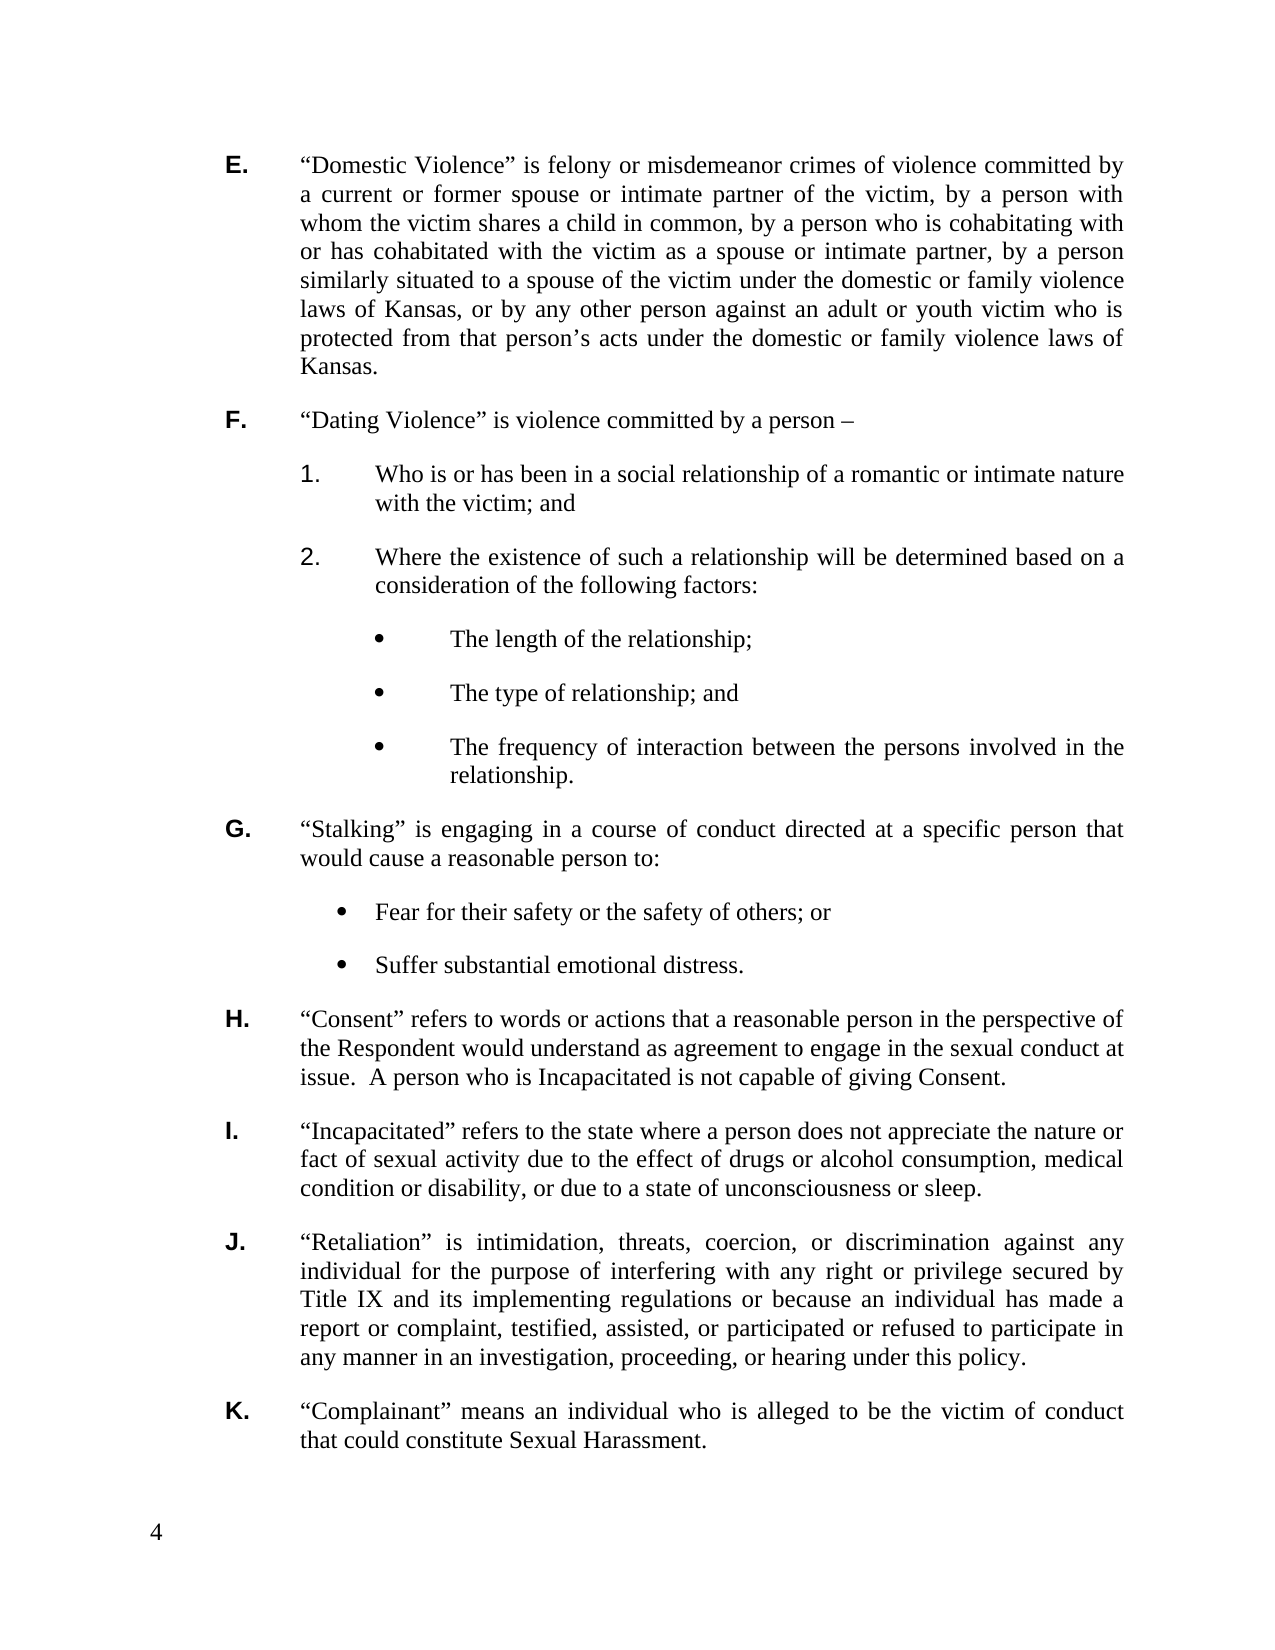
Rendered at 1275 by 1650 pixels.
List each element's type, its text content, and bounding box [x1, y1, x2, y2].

list The length of the relationship; [375, 624, 1125, 653]
text “Domestic Violence” is felony or misdemeanor crimes of violence committed by a current or former spouse or intimate partner of the victim, by a person with whom the victim shares a child in common, by a person who is cohabitating with or has cohabitated with the victim as a spouse or intimate partner, by a person similarly situated to a spouse of the victim under the domestic or family violence laws of Kansas, or by any other person against an adult or youth victim who is protected from that person’s acts under the domestic or family violence laws of Kansas. [225, 150, 1125, 380]
text “Incapacitated” refers to the state where a person does not appreciate the nature or fact of sexual activity due to the effect of drugs or alcohol consumption, medical condition or disability, or due to a state of unconsciousness or sleep. [225, 1116, 1125, 1202]
text “Dating Violence” is violence committed by a person – [225, 405, 1125, 434]
list Suffer substantial emotional distress. [337, 951, 1125, 979]
list The frequency of interaction between the persons involved in the relationship. [375, 732, 1125, 789]
text Who is or has been in a social relationship of a romantic or intimate nature with the victim; and [300, 459, 1125, 517]
text “Complainant” means an individual who is alleged to be the victim of conduct that could constitute Sexual Harassment. [225, 1396, 1125, 1453]
text “Consent” refers to words or actions that a reasonable person in the perspective of the Respondent would understand as agreement to engage in the sexual conduct at issue. A person who is Incapacitated is not capable of giving Consent. [225, 1004, 1125, 1091]
text “Retaliation” is intimidation, threats, coercion, or discrimination against any individual for the purpose of interfering with any right or privilege secured by Title IX and its implementing regulations or because an individual has made a report or complaint, testified, assisted, or participated or refused to participate in any manner in an investigation, proceeding, or hearing under this policy. [225, 1227, 1125, 1371]
list Fear for their safety or the safety of others; or [337, 897, 1125, 926]
text “Stalking” is engaging in a course of conduct directed at a specific person that would cause a reasonable person to: [225, 814, 1125, 872]
text Where the existence of such a relationship will be determined based on a consideration of the following factors: [300, 542, 1125, 599]
list The type of relationship; and [375, 678, 1125, 707]
